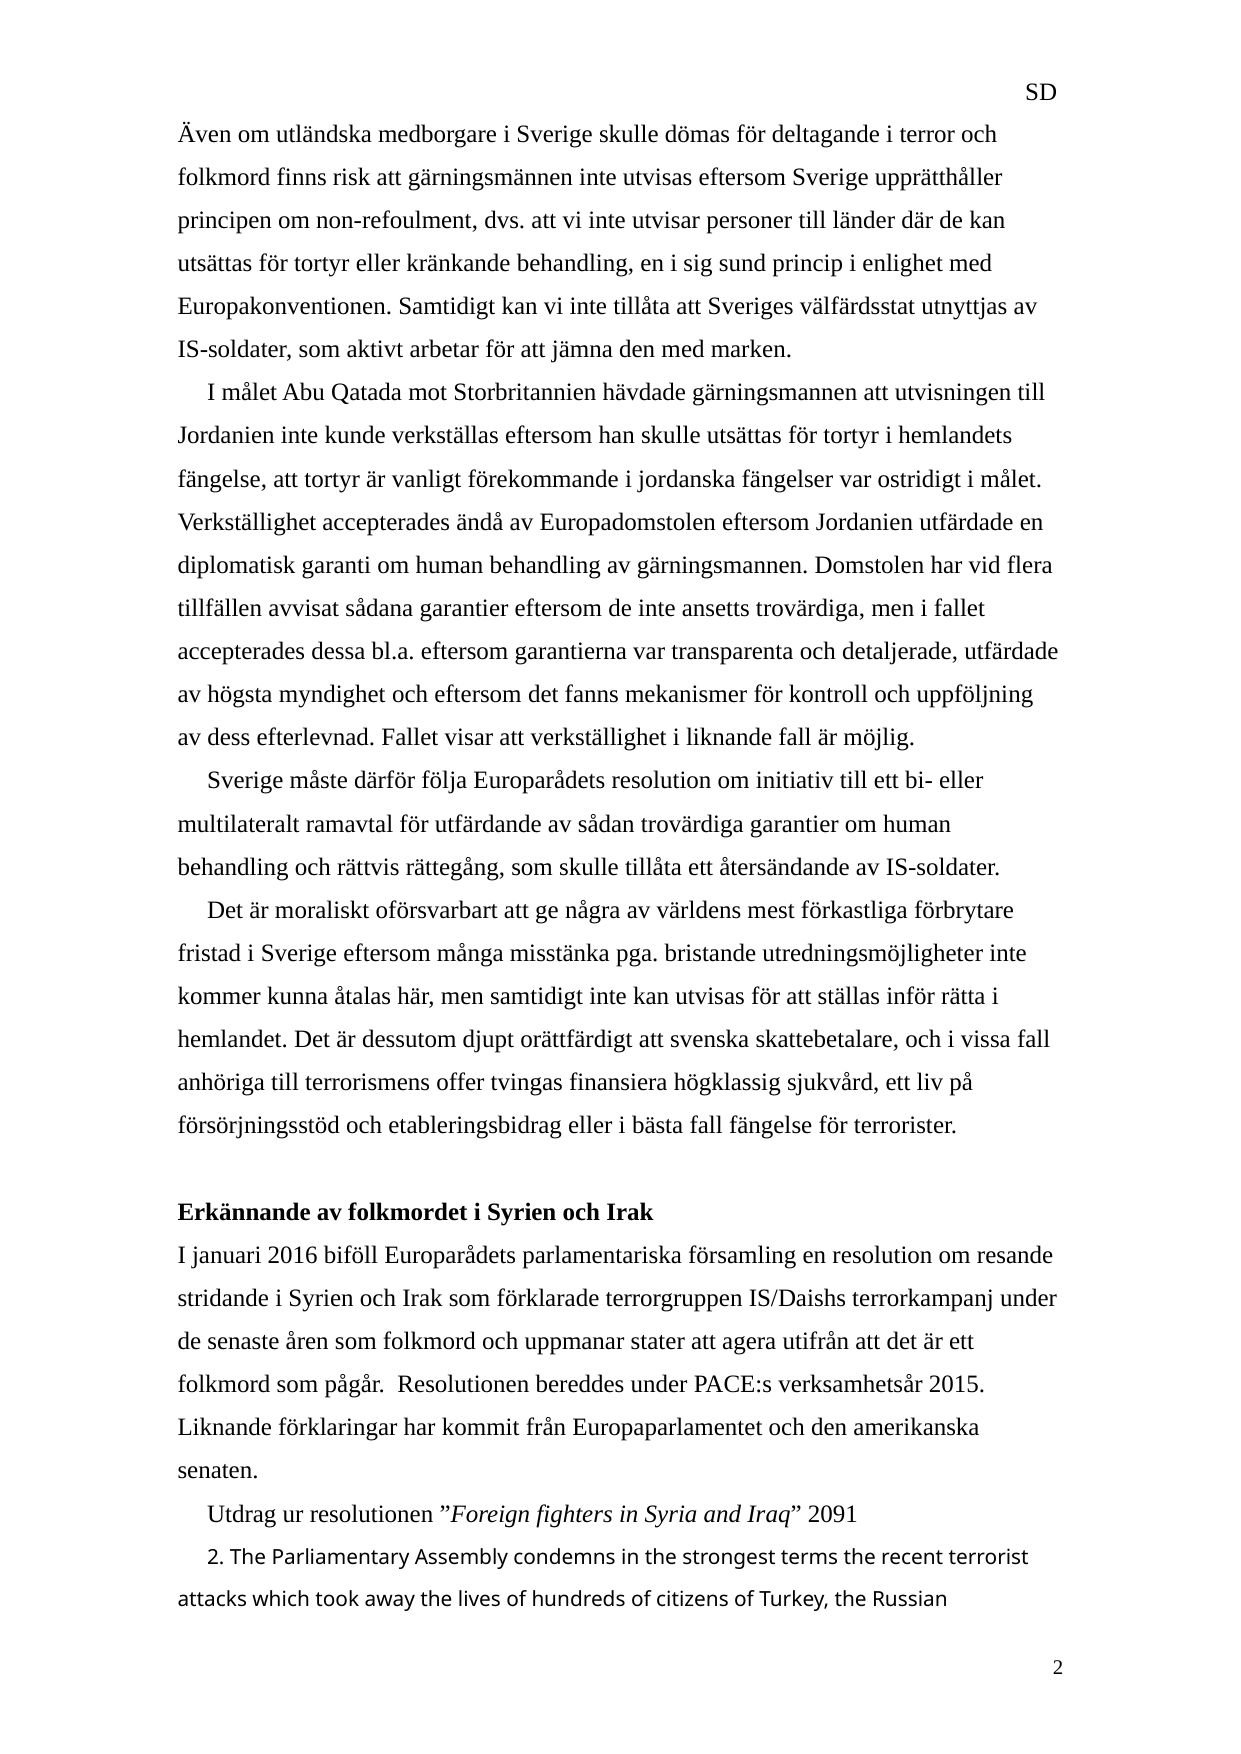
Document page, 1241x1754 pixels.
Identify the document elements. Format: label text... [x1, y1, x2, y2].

text Utdrag ur resolutionen ”Foreign fighters in Syria and Iraq” 2091 [177, 1499, 1063, 1527]
text Sverige måste därför följa Europarådets resolution om initiativ till ett bi- eller multilateralt ramavtal för utfärdande av sådan trovärdiga garantier om human behandling och rättvis rättegång, som skulle tillåta ett återsändande av IS-soldater. [177, 766, 1063, 881]
text Det är moraliskt oförsvarbart att ge några av världens mest förkastliga förbrytare fristad i Sverige eftersom många misstänka pga. bristande utredningsmöjligheter inte kommer kunna åtalas här, men samtidigt inte kan utvisas för att ställas inför rätta i hemlandet. Det är dessutom djupt orättfärdigt att svenska skattebetalare, och i vissa fall anhöriga till terrorismens offer tvingas finansiera högklassig sjukvård, ett liv på försörjningsstöd och etableringsbidrag eller i bästa fall fängelse för terrorister. [177, 895, 1063, 1139]
text I målet Abu Qatada mot Storbritannien hävdade gärningsmannen att utvisningen till Jordanien inte kunde verkställas eftersom han skulle utsättas för tortyr i hemlandets fängelse, att tortyr är vanligt förekommande i jordanska fängelser var ostridigt i målet. Verkställighet accepterades ändå av Europadomstolen eftersom Jordanien utfärdade en diplomatisk garanti om human behandling av gärningsmannen. Domstolen har vid flera tillfällen avvisat sådana garantier eftersom de inte ansetts trovärdiga, men i fallet accepterades dessa bl.a. eftersom garantierna var transparenta och detaljerade, utfärdade av högsta myndighet och eftersom det fanns mekanismer för kontroll och uppföljning av dess efterlevnad. Fallet visar att verkställighet i liknande fall är möjlig. [177, 377, 1063, 751]
text I januari 2016 biföll Europarådets parlamentariska församling en resolution om resande stridande i Syrien och Irak som förklarade terrorgruppen IS/Daishs terrorkampanj under de senaste åren som folkmord och uppmanar stater att agera utifrån att det är ett folkmord som pågår. Resolutionen bereddes under PACE:s verksamhetsår 2015. Liknande förklaringar har kommit från Europaparlamentet och den amerikanska senaten. [177, 1240, 1063, 1484]
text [177, 1542, 1063, 1613]
text Erkännande av folkmordet i Syrien och Irak [177, 1197, 1063, 1226]
text Även om utländska medborgare i Sverige skulle dömas för deltagande i terror och folkmord finns risk att gärningsmännen inte utvisas eftersom Sverige upprätthåller principen om non-refoulment, dvs. att vi inte utvisar personer till länder där de kan utsättas för tortyr eller kränkande behandling, en i sig sund princip i enlighet med Europakonventionen. Samtidigt kan vi inte tillåta att Sveriges välfärdsstat utnyttjas av IS-soldater, som aktivt arbetar för att jämna den med marken. [177, 119, 1063, 363]
